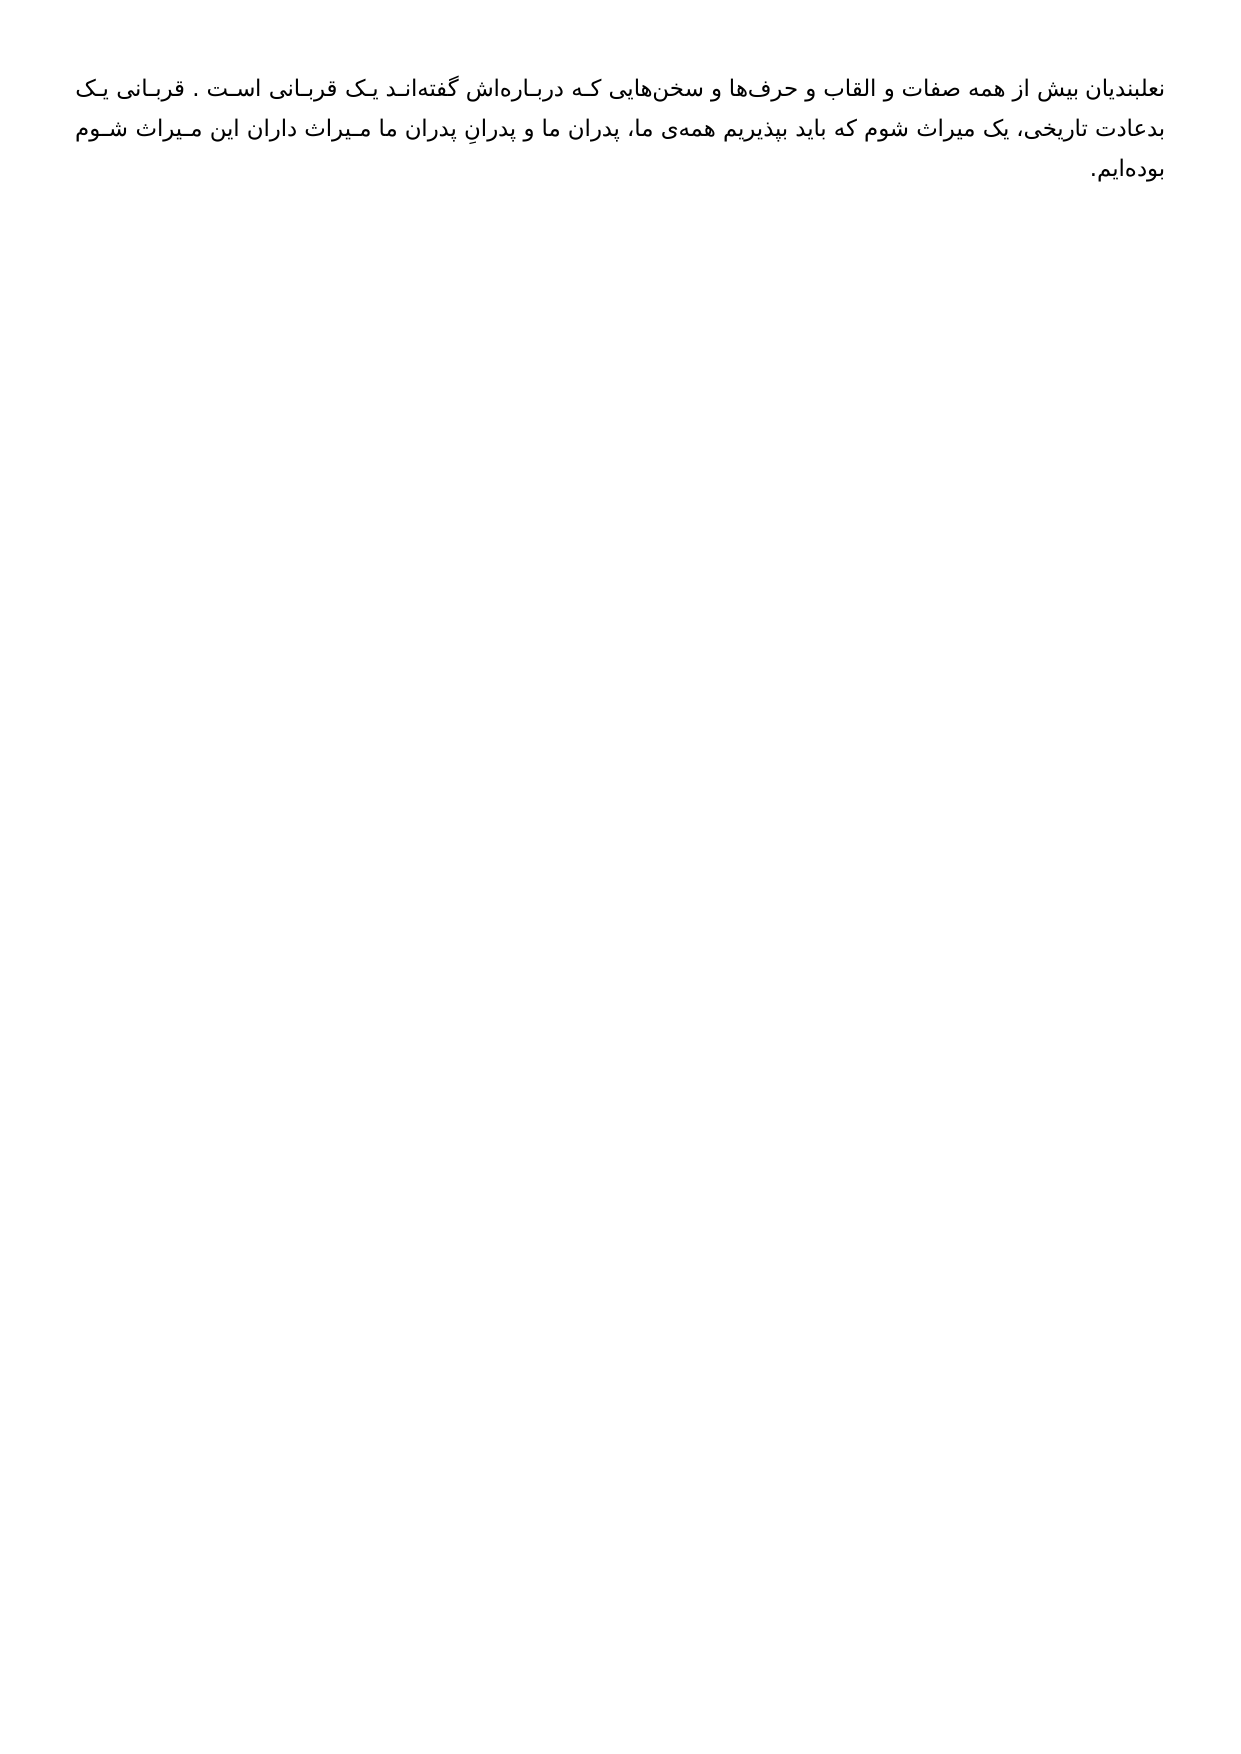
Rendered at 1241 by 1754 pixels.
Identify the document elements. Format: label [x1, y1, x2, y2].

text [75, 75, 1165, 182]
